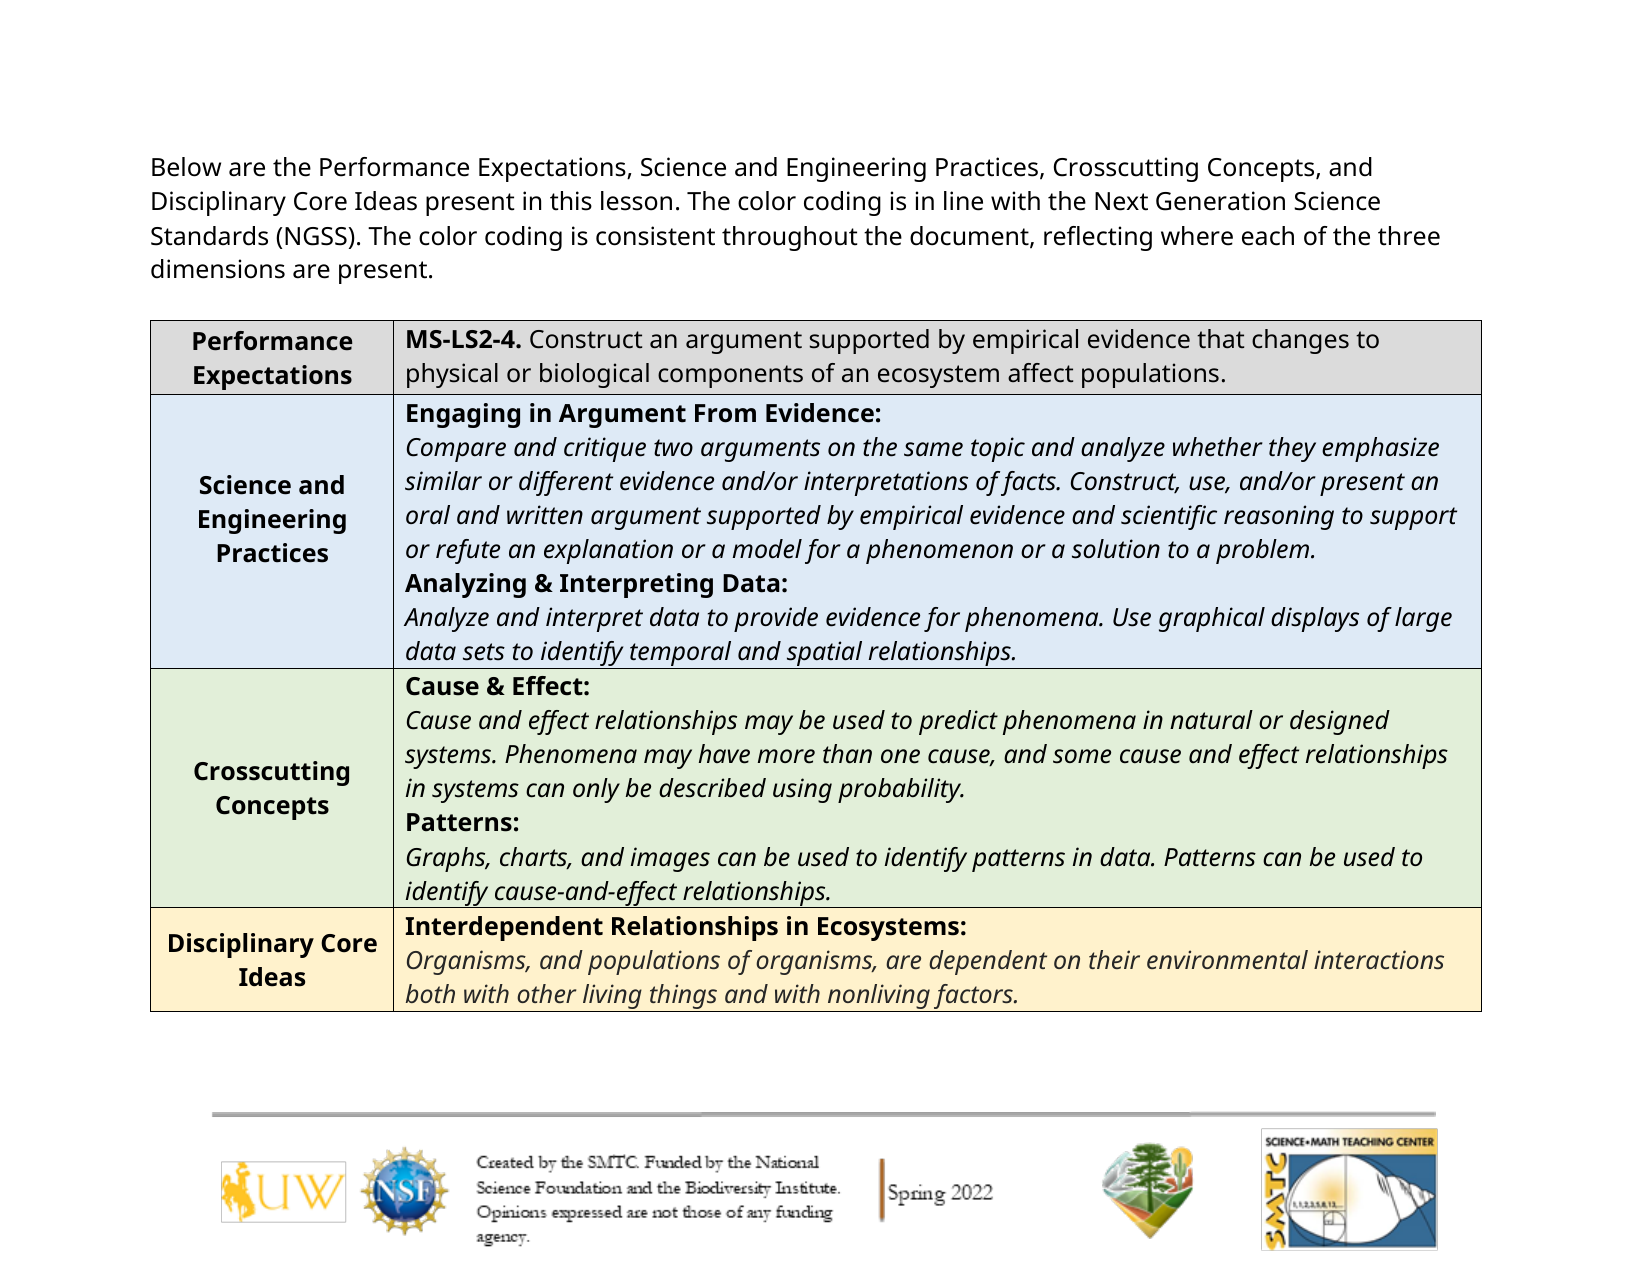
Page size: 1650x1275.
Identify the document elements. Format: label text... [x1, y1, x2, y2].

table_cell Science and Engineering Practices [151, 395, 393, 668]
text Below are the Performance Expectations, Science and Engineering Practices, Crosscutting Concepts, and Disciplinary Core Ideas present in this lesson. The color coding is in line with the Next Generation Science Standards (NGSS). The color coding is consistent throughout the document, reflecting where each of the three dimensions are present. [150, 150, 1500, 286]
table_cell Cause & Effect: Cause and effect relationships may be used to predict phenomena in natural or designed systems. Phenomena may have more than one cause, and some cause and effect relationships in systems can only be described using probability. Patterns: Graphs, charts, and images can be used to identify patterns in data. Patterns can be used to identify cause-and-effect relationships. [394, 669, 1481, 907]
table_header MS-LS2-4. Construct an argument supported by empirical evidence that changes to physical or biological components of an ecosystem affect populations. [394, 321, 1481, 394]
table_header Performance Expectations [151, 321, 393, 394]
table_cell Engaging in Argument From Evidence: Compare and critique two arguments on the same topic and analyze whether they emphasize similar or different evidence and/or interpretations of facts. Construct, use, and/or present an oral and written argument supported by empirical evidence and scientific reasoning to support or refute an explanation or a model for a phenomenon or a solution to a problem. Analyzing & Interpreting Data: Analyze and interpret data to provide evidence for phenomena. Use graphical displays of large data sets to identify temporal and spatial relationships. [394, 395, 1481, 668]
table_cell Interdependent Relationships in Ecosystems: Organisms, and populations of organisms, are dependent on their environmental interactions both with other living things and with nonliving factors. [394, 908, 1481, 1011]
table_cell Disciplinary Core Ideas [151, 908, 393, 1011]
picture [211, 1111, 1439, 1260]
table_cell Crosscutting Concepts [151, 669, 393, 907]
